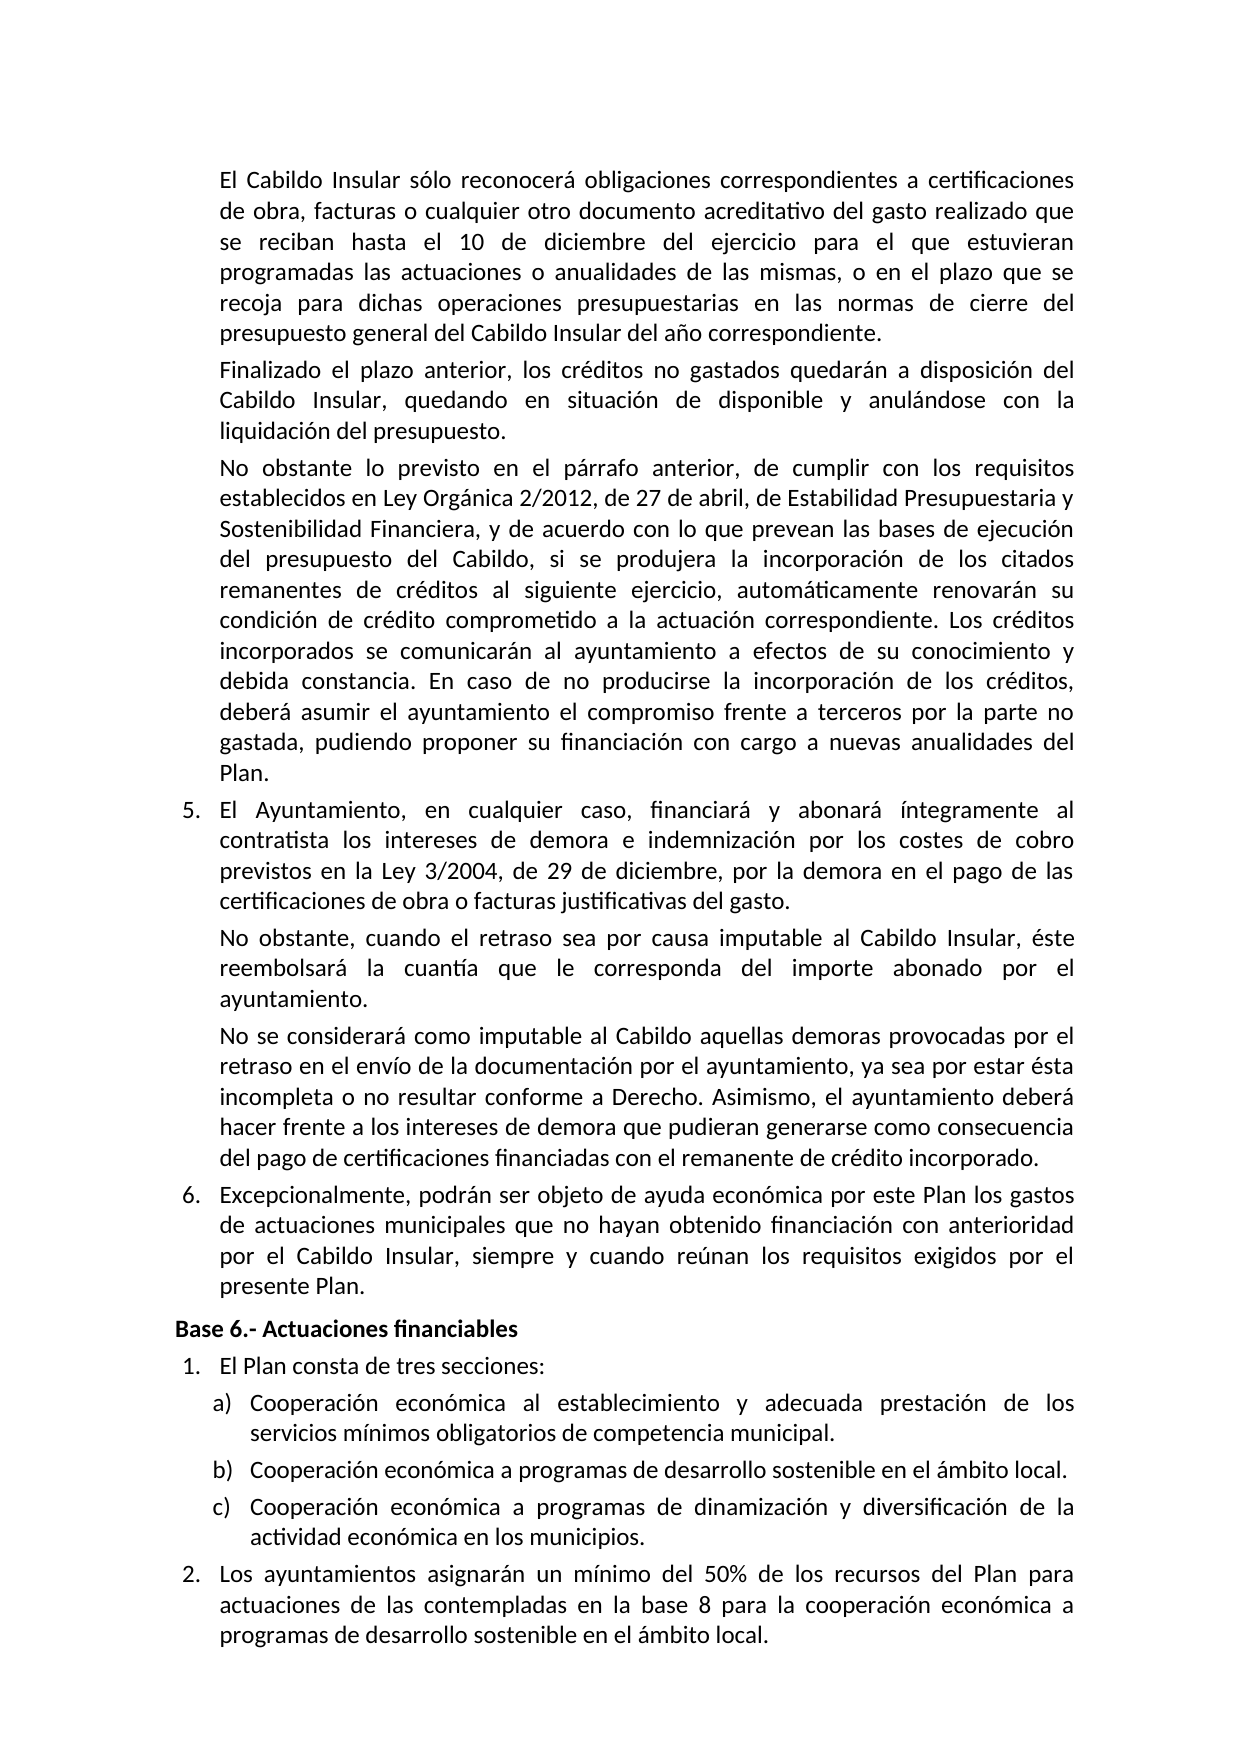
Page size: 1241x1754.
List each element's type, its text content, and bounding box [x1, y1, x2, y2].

text No obstante, cuando el retraso sea por causa imputable al Cabildo Insular, éste reembolsará la cuantía que le corresponda del importe abonado por el ayuntamiento. [219, 922, 1076, 1014]
list El Plan consta de tres secciones: [182, 1350, 1076, 1381]
text El Cabildo Insular sólo reconocerá obligaciones correspondientes a certificaciones de obra, facturas o cualquier otro documento acreditativo del gasto realizado que se reciban hasta el 10 de diciembre del ejercicio para el que estuvieran programadas las actuaciones o anualidades de las mismas, o en el plazo que se recoja para dichas operaciones presupuestarias en las normas de cierre del presupuesto general del Cabildo Insular del año correspondiente. [219, 164, 1076, 348]
list Cooperación económica al establecimiento y adecuada prestación de los servicios mínimos obligatorios de competencia municipal. [212, 1387, 1076, 1448]
list Excepcionalmente, podrán ser objeto de ayuda económica por este Plan los gastos de actuaciones municipales que no hayan obtenido financiación con anterioridad por el Cabildo Insular, siempre y cuando reúnan los requisitos exigidos por el presente Plan. [182, 1179, 1076, 1301]
list Los ayuntamientos asignarán un mínimo del 50% de los recursos del Plan para actuaciones de las contempladas en la base 8 para la cooperación económica a programas de desarrollo sostenible en el ámbito local. [182, 1558, 1076, 1650]
text No obstante lo previsto en el párrafo anterior, de cumplir con los requisitos establecidos en Ley Orgánica 2/2012, de 27 de abril, de Estabilidad Presupuestaria y Sostenibilidad Financiera, y de acuerdo con lo que prevean las bases de ejecución del presupuesto del Cabildo, si se produjera la incorporación de los citados remanentes de créditos al siguiente ejercicio, automáticamente renovarán su condición de crédito comprometido a la actuación correspondiente. Los créditos incorporados se comunicarán al ayuntamiento a efectos de su conocimiento y debida constancia. En caso de no producirse la incorporación de los créditos, deberá asumir el ayuntamiento el compromiso frente a terceros por la parte no gastada, pudiendo proponer su financiación con cargo a nuevas anualidades del Plan. [219, 452, 1076, 787]
text Base 6.- Actuaciones financiables [175, 1313, 1076, 1344]
list El Ayuntamiento, en cualquier caso, financiará y abonará íntegramente al contratista los intereses de demora e indemnización por los costes de cobro previstos en 3/2004, de 29 de diciembre, por la demora en el pago de las certificaciones de obra o facturas justificativas del gasto. [182, 794, 1076, 916]
list Cooperación económica a programas de desarrollo sostenible en el ámbito local. [212, 1454, 1076, 1485]
text No se considerará como imputable al Cabildo aquellas demoras provocadas por el retraso en el envío de la documentación por el ayuntamiento, ya sea por estar ésta incompleta o no resultar conforme a Derecho. Asimismo, el ayuntamiento deberá hacer frente a los intereses de demora que pudieran generarse como consecuencia del pago de certificaciones financiadas con el remanente de crédito incorporado. [219, 1020, 1076, 1172]
text Finalizado el plazo anterior, los créditos no gastados quedarán a disposición del Cabildo Insular, quedando en situación de disponible y anulándose con la liquidación del presupuesto. [219, 354, 1076, 446]
list Cooperación económica a programas de dinamización y diversificación de la actividad económica en los municipios. [212, 1491, 1076, 1552]
